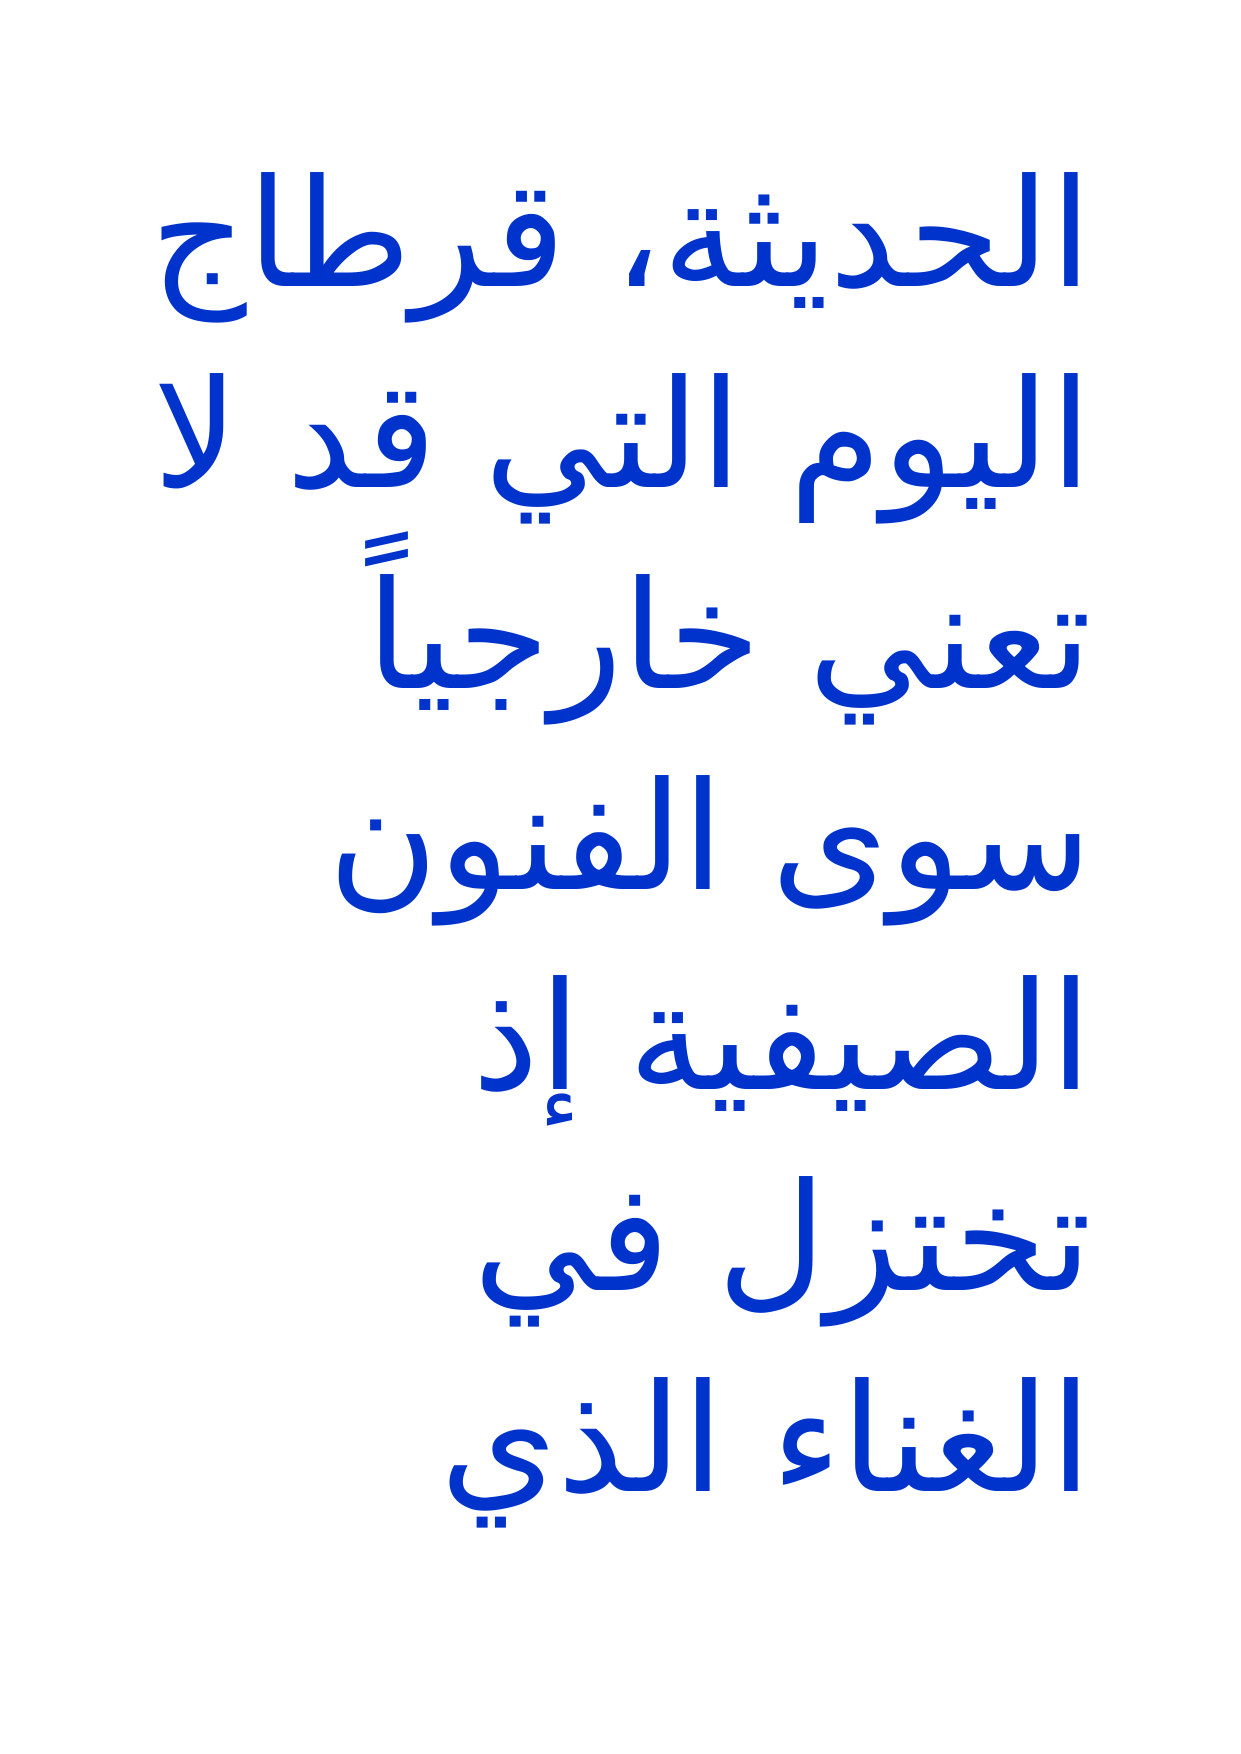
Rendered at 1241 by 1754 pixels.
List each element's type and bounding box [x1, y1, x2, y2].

text [148, 148, 1093, 1527]
